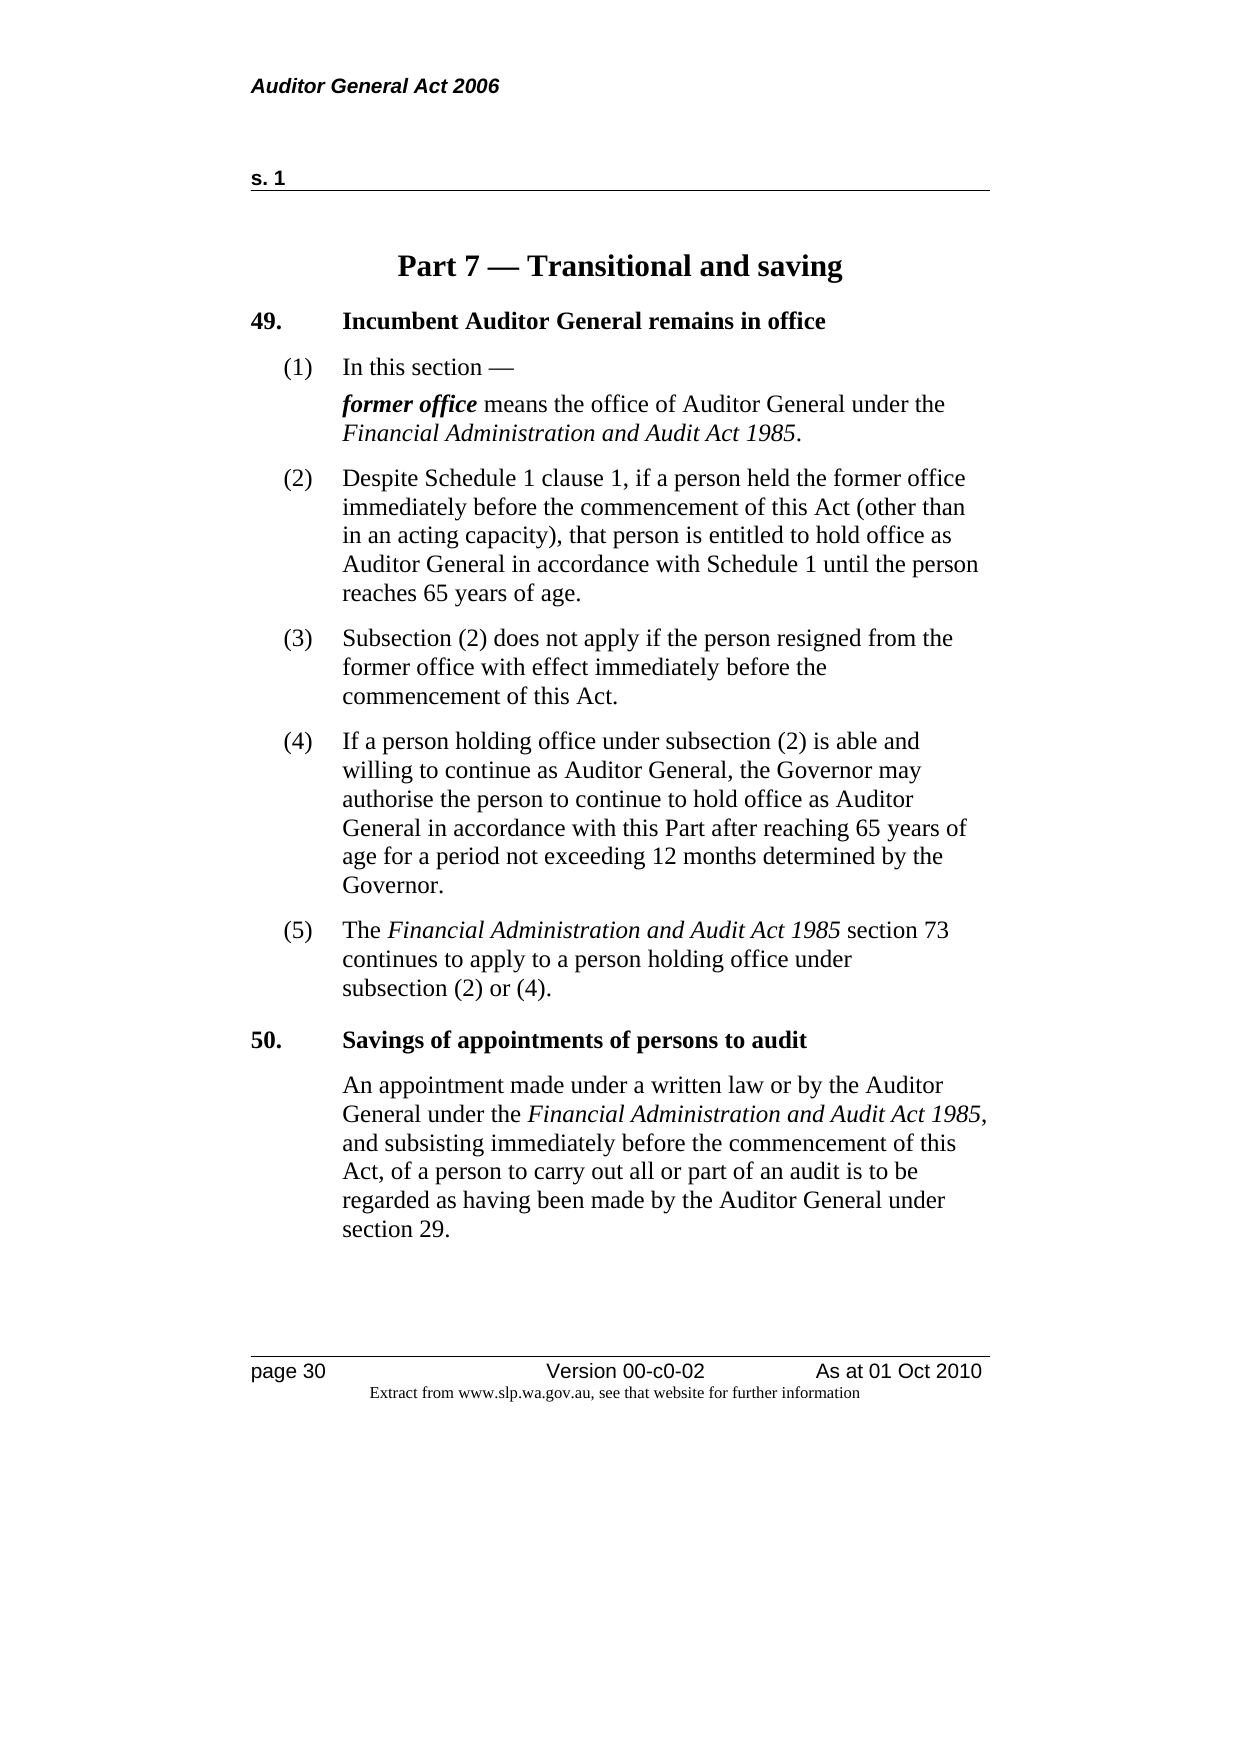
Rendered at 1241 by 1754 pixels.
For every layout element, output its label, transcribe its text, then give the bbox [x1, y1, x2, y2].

text former office means the office of Auditor General under the Financial Administration and Audit Act 1985. [251, 389, 990, 446]
text (1) In this section — [251, 352, 990, 381]
text An appointment made under a written law or by the Auditor General under the Financial Administration and Audit Act 1985, and subsisting immediately before the commencement of this Act, of a person to carry out all or part of an audit is to be regarded as having been made by the Auditor General under section 29. [251, 1070, 990, 1243]
subtitle 50. Savings of appointments of persons to audit [251, 1025, 990, 1053]
subtitle 49. Incumbent Auditor General remains in office [251, 306, 990, 335]
text (4) If a person holding office under subsection (2) is able and willing to continue as Auditor General, the Governor may authorise the person to continue to hold office as Auditor General in accordance with this Part after reaching 65 years of age for a period not exceeding 12 months determined by the Governor. [251, 726, 990, 899]
text (5) The Financial Administration and Audit Act 1985 section 73 continues to apply to a person holding office under subsection (2) or (4). [251, 916, 990, 1002]
text (3) Subsection (2) does not apply if the person resigned from the former office with effect immediately before the commencement of this Act. [251, 623, 990, 710]
text (2) Despite Schedule 1 clause 1, if a person held the former office immediately before the commencement of this Act (other than in an acting capacity), that person is entitled to hold office as Auditor General in accordance with Schedule 1 until the person reaches 65 years of age. [251, 463, 990, 607]
subtitle Part 7 — Transitional and saving [251, 247, 990, 283]
